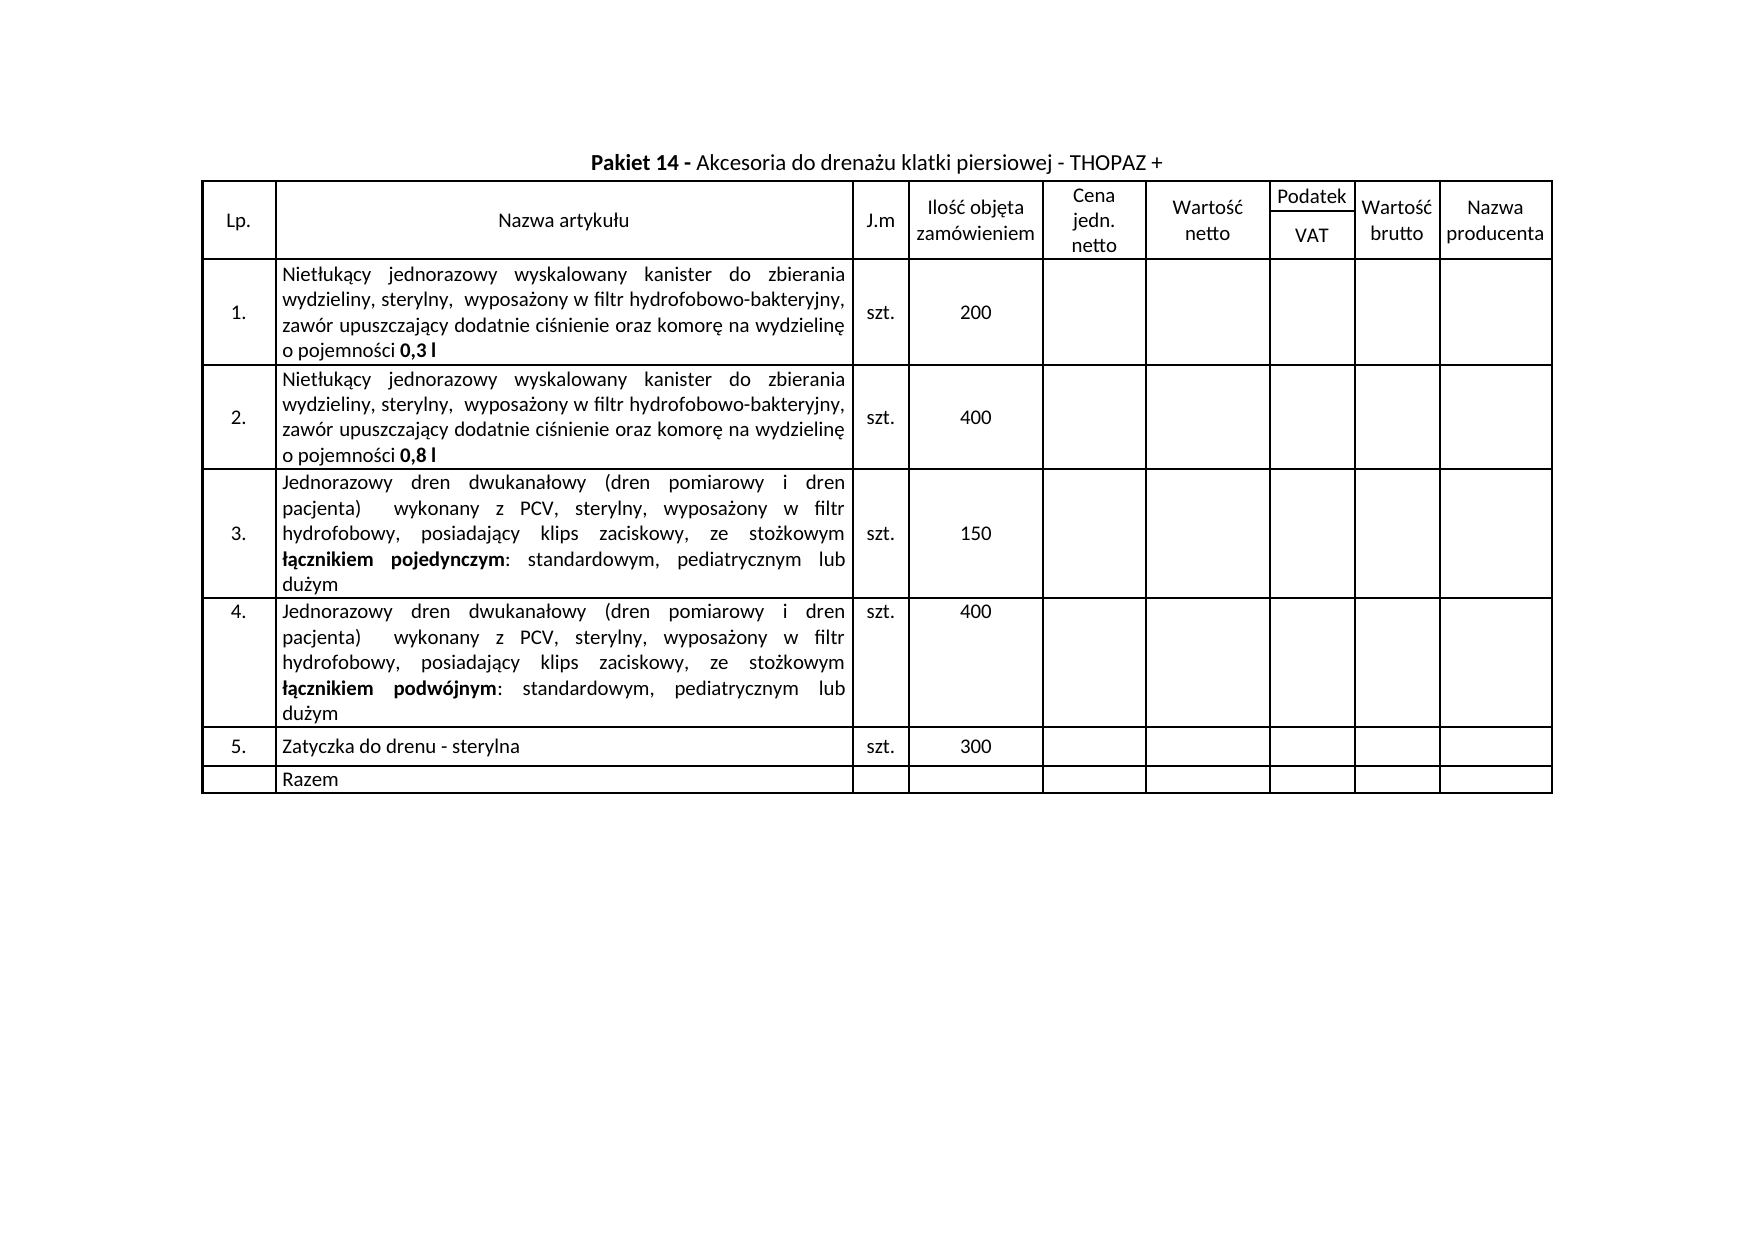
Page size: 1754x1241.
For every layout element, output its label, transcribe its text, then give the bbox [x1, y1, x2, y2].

table_cell [1044, 366, 1145, 467]
table_cell [1356, 767, 1439, 792]
table_cell [1441, 260, 1551, 364]
table_cell 200 [910, 260, 1042, 364]
table_cell [1147, 767, 1269, 792]
table_cell 2. [204, 366, 275, 467]
table_header Podatek [1271, 182, 1354, 210]
table_cell [1044, 728, 1145, 764]
table_cell [1271, 260, 1354, 364]
table_cell [204, 767, 275, 792]
table_cell Nietłukący jednorazowy wyskalowany kanister do zbierania wydzieliny, sterylny, wyposażony w filtr hydrofobowo-bakteryjny, zawór upuszczający dodatnie ciśnienie oraz komorę na wydzielinę o pojemności 0,8 l [277, 366, 852, 467]
table_cell [854, 767, 908, 792]
table_cell [1044, 767, 1145, 792]
table_cell [1441, 366, 1551, 467]
table_cell 400 [910, 599, 1042, 726]
table_cell [1271, 767, 1354, 792]
table_cell [1271, 728, 1354, 764]
table_cell [1044, 599, 1145, 726]
table_cell Razem [277, 767, 852, 792]
table_cell [1441, 728, 1551, 764]
table_header Wartość brutto [1356, 182, 1439, 258]
table_cell Jednorazowy dren dwukanałowy (dren pomiarowy i dren pacjenta) wykonany z PCV, sterylny, wyposażony w filtr hydrofobowy, posiadający klips zaciskowy, ze stożkowym łącznikiem pojedynczym: standardowym, pediatrycznym lub dużym [277, 470, 852, 597]
table_header Nazwa producenta [1441, 182, 1551, 258]
table_cell 5. [204, 728, 275, 764]
table_cell [1356, 366, 1439, 467]
table_cell [1356, 470, 1439, 597]
table_cell 400 [910, 366, 1042, 467]
table_cell 1. [204, 260, 275, 364]
table_cell [1271, 470, 1354, 597]
table_cell [1147, 366, 1269, 467]
table_cell szt. [854, 470, 908, 597]
table_cell [1044, 470, 1145, 597]
table_header J.m [854, 182, 908, 258]
table_cell Zatyczka do drenu - sterylna [277, 728, 852, 764]
table_header Wartość netto [1147, 182, 1269, 258]
table_cell [1271, 366, 1354, 467]
table_header Ilość objęta zamówieniem [910, 182, 1042, 258]
table_cell szt. [854, 260, 908, 364]
table_cell szt. [854, 366, 908, 467]
table_cell 300 [910, 728, 1042, 764]
table_cell Jednorazowy dren dwukanałowy (dren pomiarowy i dren pacjenta) wykonany z PCV, sterylny, wyposażony w filtr hydrofobowy, posiadający klips zaciskowy, ze stożkowym łącznikiem podwójnym: standardowym, pediatrycznym lub dużym [277, 599, 852, 726]
table_cell 3. [204, 470, 275, 597]
table_cell [1441, 767, 1551, 792]
table_cell [1271, 599, 1354, 726]
table_cell [910, 767, 1042, 792]
table_cell szt. [854, 599, 908, 726]
table_cell [1044, 260, 1145, 364]
table_header Nazwa artykułu [277, 182, 852, 258]
table_cell VAT [1271, 212, 1354, 258]
table_cell [1147, 599, 1269, 726]
table_cell [1147, 260, 1269, 364]
table_cell 150 [910, 470, 1042, 597]
table_cell [1147, 470, 1269, 597]
table_cell [1356, 260, 1439, 364]
table_cell szt. [854, 728, 908, 764]
table_cell [1441, 599, 1551, 726]
text Pakiet 14 - Akcesoria do drenażu klatki piersiowej - THOPAZ + [148, 148, 1606, 176]
table_cell Nietłukący jednorazowy wyskalowany kanister do zbierania wydzieliny, sterylny, wyposażony w filtr hydrofobowo-bakteryjny, zawór upuszczający dodatnie ciśnienie oraz komorę na wydzielinę o pojemności 0,3 l [277, 260, 852, 364]
table_header Cena jedn. netto [1044, 182, 1145, 258]
table_cell [1356, 728, 1439, 764]
table_cell [1356, 599, 1439, 726]
table_cell 4. [204, 599, 275, 726]
table_cell [1147, 728, 1269, 764]
table_cell [1441, 470, 1551, 597]
table_header Lp. [204, 182, 275, 258]
